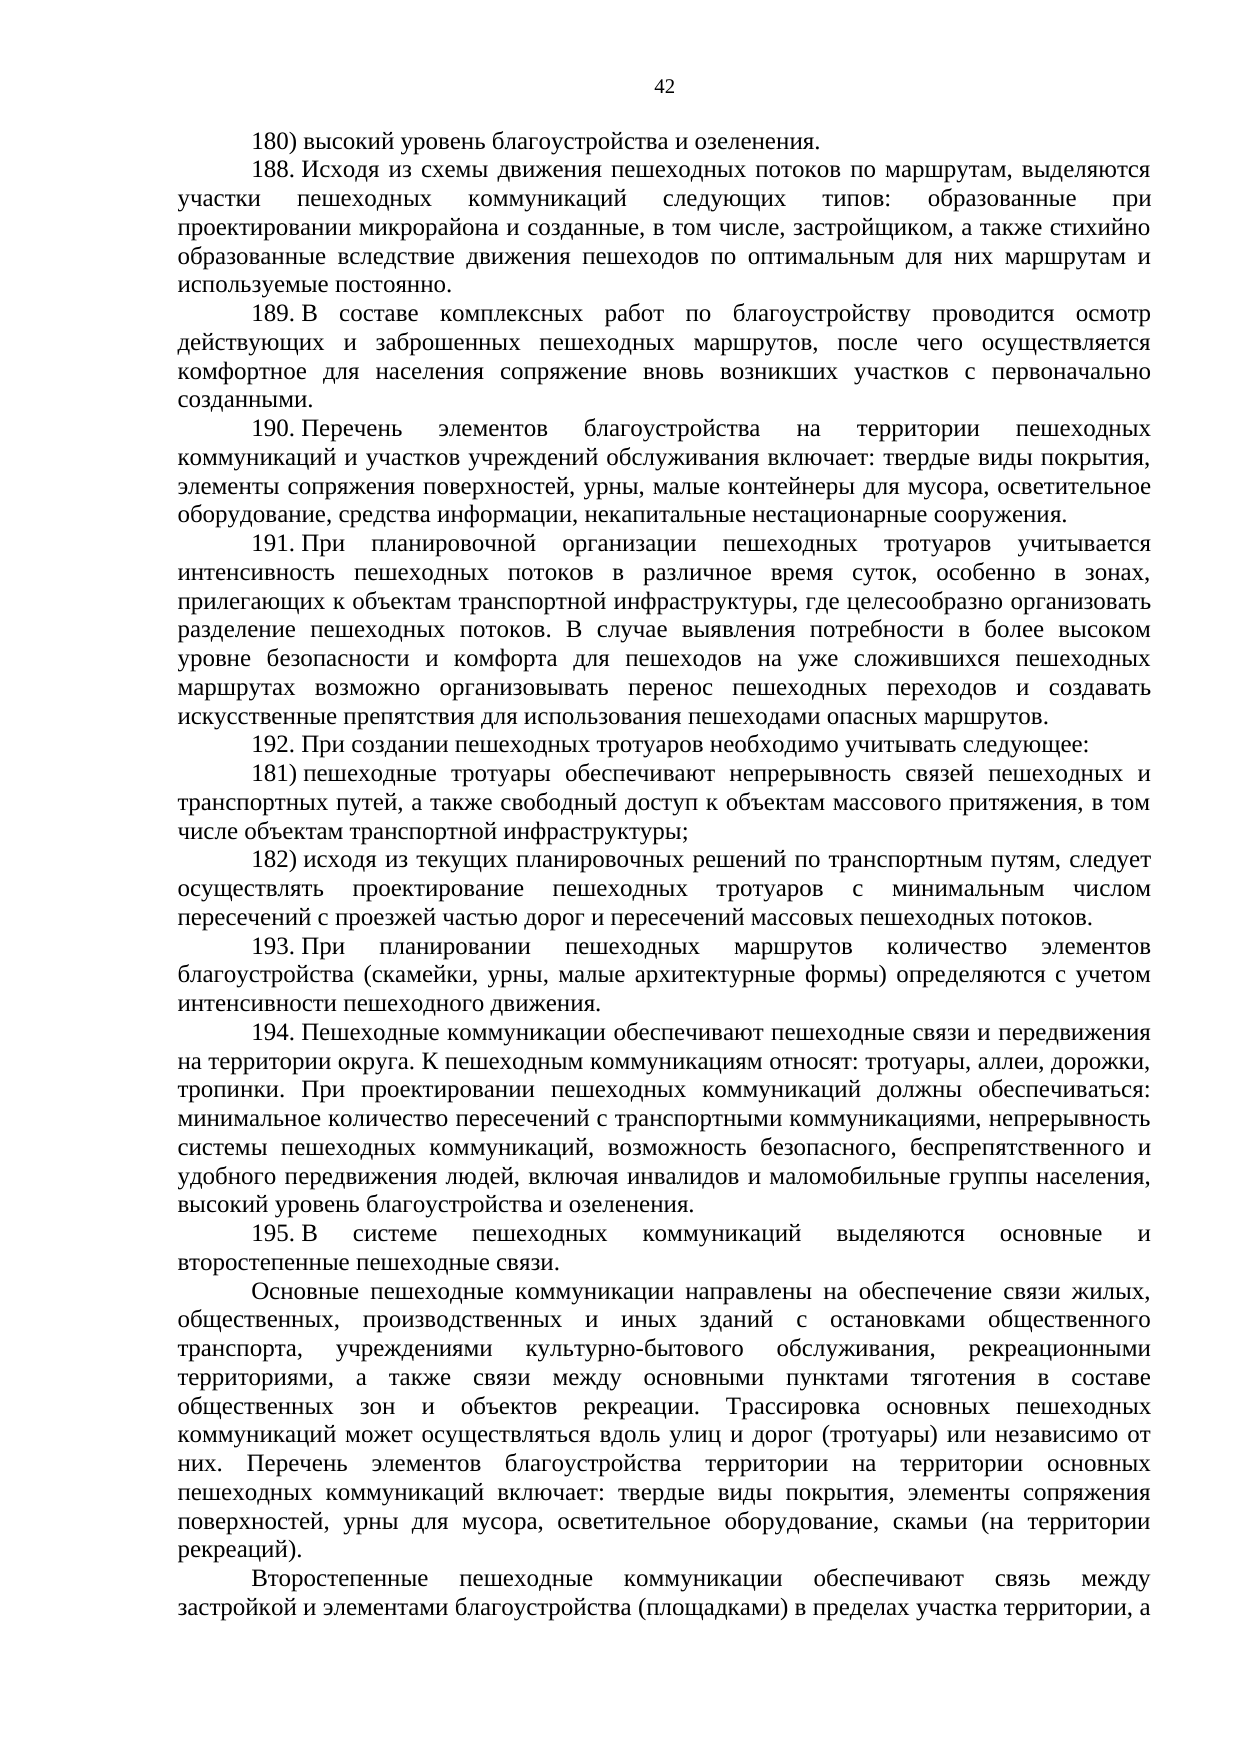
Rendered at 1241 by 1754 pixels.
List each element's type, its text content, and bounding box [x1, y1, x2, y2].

subtitle В системе пешеходных коммуникаций выделяются основные и второстепенные пешеходные связи. [177, 1218, 1152, 1276]
text Основные пешеходные коммуникации направлены на обеспечение связи жилых, общественных, производственных и иных зданий с остановками общественного транспорта, учреждениями культурно-бытового обслуживания, рекреационными территориями, а также связи между основными пунктами тяготения в составе общественных зон и объектов рекреации. Трассировка основных пешеходных коммуникаций может осуществляться вдоль улиц и дорог (тротуары) или независимо от них. Перечень элементов благоустройства территории на территории основных пешеходных коммуникаций включает: твердые виды покрытия, элементы сопряжения поверхностей, урны для мусора, осветительное оборудование, скамьи (на территории рекреаций). [177, 1276, 1152, 1563]
subtitle При планировании пешеходных маршрутов количество элементов благоустройства (скамейки, урны, малые архитектурные формы) определяются с учетом интенсивности пешеходного движения. [177, 931, 1152, 1017]
subtitle исходя из текущих планировочных решений по транспортным путям, следует осуществлять проектирование пешеходных тротуаров с минимальным числом пересечений с проезжей частью дорог и пересечений массовых пешеходных потоков. [177, 844, 1152, 931]
subtitle высокий уровень благоустройства и озеленения. [177, 126, 1152, 154]
subtitle Перечень элементов благоустройства на территории пешеходных коммуникаций и участков учреждений обслуживания включает: твердые виды покрытия, элементы сопряжения поверхностей, урны, малые контейнеры для мусора, осветительное оборудование, средства информации, некапитальные нестационарные сооружения. [177, 413, 1152, 528]
subtitle Исходя из схемы движения пешеходных потоков по маршрутам, выделяются участки пешеходных коммуникаций следующих типов: образованные при проектировании микрорайона и созданные, в том числе, застройщиком, а также стихийно образованные вследствие движения пешеходов по оптимальным для них маршрутам и используемые постоянно. [177, 154, 1152, 298]
subtitle пешеходные тротуары обеспечивают непрерывность связей пешеходных и транспортных путей, а также свободный доступ к объектам массового притяжения, в том числе объектам транспортной инфраструктуры; [177, 758, 1152, 844]
subtitle При планировочной организации пешеходных тротуаров учитывается интенсивность пешеходных потоков в различное время суток, особенно в зонах, прилегающих к объектам транспортной инфраструктуры, где целесообразно организовать разделение пешеходных потоков. В случае выявления потребности в более высоком уровне безопасности и комфорта для пешеходов на уже сложившихся пешеходных маршрутах возможно организовывать перенос пешеходных переходов и создавать искусственные препятствия для использования пешеходами опасных маршрутов. [177, 528, 1152, 729]
subtitle В составе комплексных работ по благоустройству проводится осмотр действующих и заброшенных пешеходных маршрутов, после чего осуществляется комфортное для населения сопряжение вновь возникших участков с первоначально созданными. [177, 298, 1152, 413]
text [177, 1563, 1152, 1621]
subtitle Пешеходные коммуникации обеспечивают пешеходные связи и передвижения на территории округа. К пешеходным коммуникациям относят: тротуары, аллеи, дорожки, тропинки. При проектировании пешеходных коммуникаций должны обеспечиваться: минимальное количество пересечений с транспортными коммуникациями, непрерывность системы пешеходных коммуникаций, возможность безопасного, беспрепятственного и удобного передвижения людей, включая инвалидов и маломобильные группы населения, высокий уровень благоустройства и озеленения. [177, 1017, 1152, 1218]
subtitle При создании пешеходных тротуаров необходимо учитывать следующее: [177, 729, 1152, 758]
